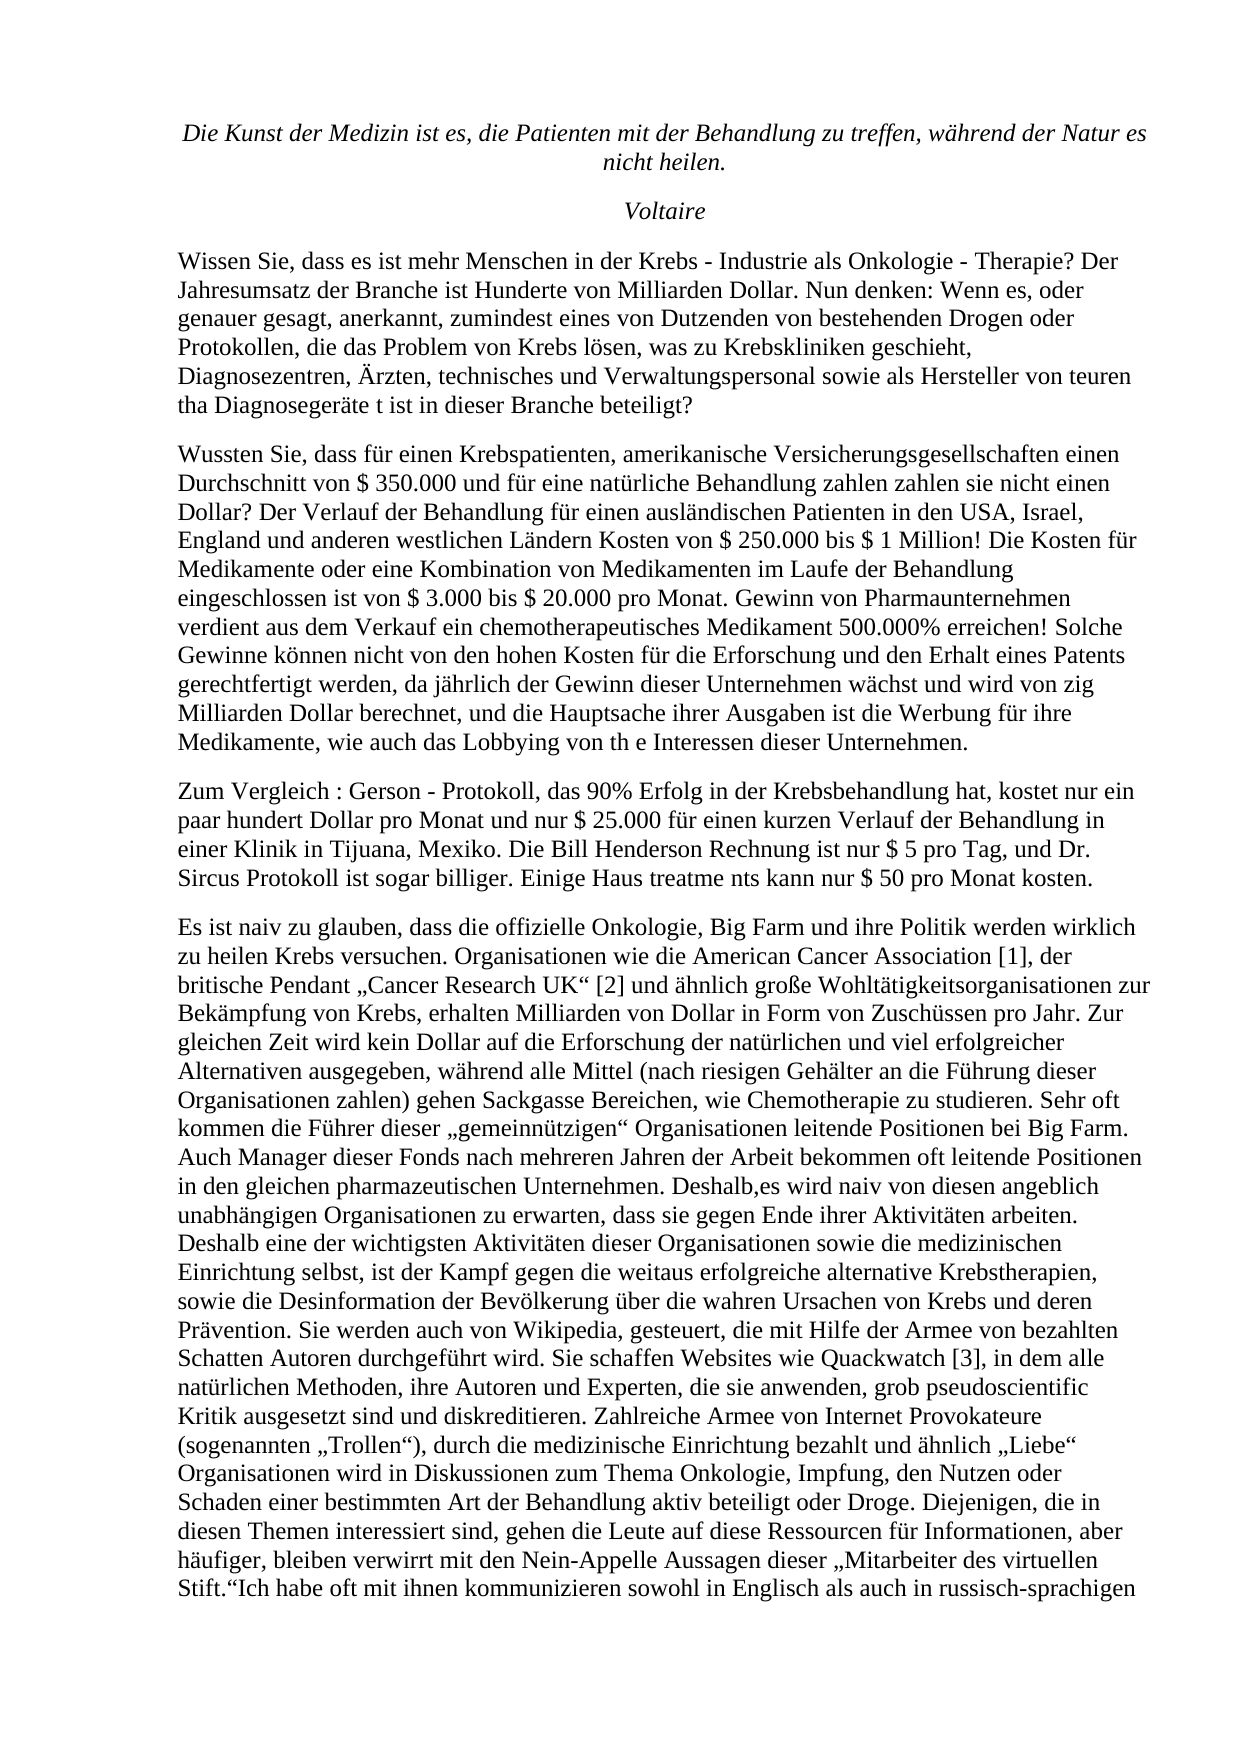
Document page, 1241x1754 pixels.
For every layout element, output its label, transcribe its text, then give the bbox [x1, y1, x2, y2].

text Wussten Sie, dass für einen Krebspatienten, amerikanische Versicherungsgesellschaften einen Durchschnitt von $ 350.000 und für eine natürliche Behandlung zahlen zahlen sie nicht einen Dollar? Der Verlauf der Behandlung für einen ausländischen Patienten in den USA, Israel, England und anderen westlichen Ländern Kosten von $ 250.000 bis $ 1 Million! Die Kosten für Medikamente oder eine Kombination von Medikamenten im Laufe der Behandlung eingeschlossen ist von $ 3.000 bis $ 20.000 pro Monat. Gewinn von Pharmaunternehmen verdient aus dem Verkauf ein chemotherapeutisches Medikament 500.000% erreichen! Solche Gewinne können nicht von den hohen Kosten für die Erforschung und den Erhalt eines Patents gerechtfertigt werden, da jährlich der Gewinn dieser Unternehmen wächst und wird von zig Milliarden Dollar berechnet, und die Hauptsache ihrer Ausgaben ist die Werbung für ihre Medikamente, wie auch das Lobbying von th e Interessen dieser Unternehmen. [177, 439, 1152, 756]
text Wissen Sie, dass es ist mehr Menschen in der Krebs - Industrie als Onkologie - Therapie? Der Jahresumsatz der Branche ist Hunderte von Milliarden Dollar. Nun denken: Wenn es, oder genauer gesagt, anerkannt, zumindest eines von Dutzenden von bestehenden Drogen oder Protokollen, die das Problem von Krebs lösen, was zu Krebskliniken geschieht, Diagnosezentren, Ärzten, technisches und Verwaltungspersonal sowie als Hersteller von teuren tha Diagnosegeräte t ist in dieser Branche beteiligt? [177, 246, 1152, 418]
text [177, 912, 1152, 1602]
text Voltaire [177, 196, 1152, 225]
text Zum Vergleich : Gerson - Protokoll, das 90% Erfolg in der Krebsbehandlung hat, kostet nur ein paar hundert Dollar pro Monat und nur $ 25.000 für einen kurzen Verlauf der Behandlung in einer Klinik in Tijuana, Mexiko. Die Bill Henderson Rechnung ist nur $ 5 pro Tag, und Dr. Sircus Protokoll ist sogar billiger. Einige Haus treatme nts kann nur $ 50 pro Monat kosten. [177, 776, 1152, 891]
text Die Kunst der Medizin ist es, die Patienten mit der Behandlung zu treffen, während der Natur es nicht heilen. [177, 118, 1152, 176]
